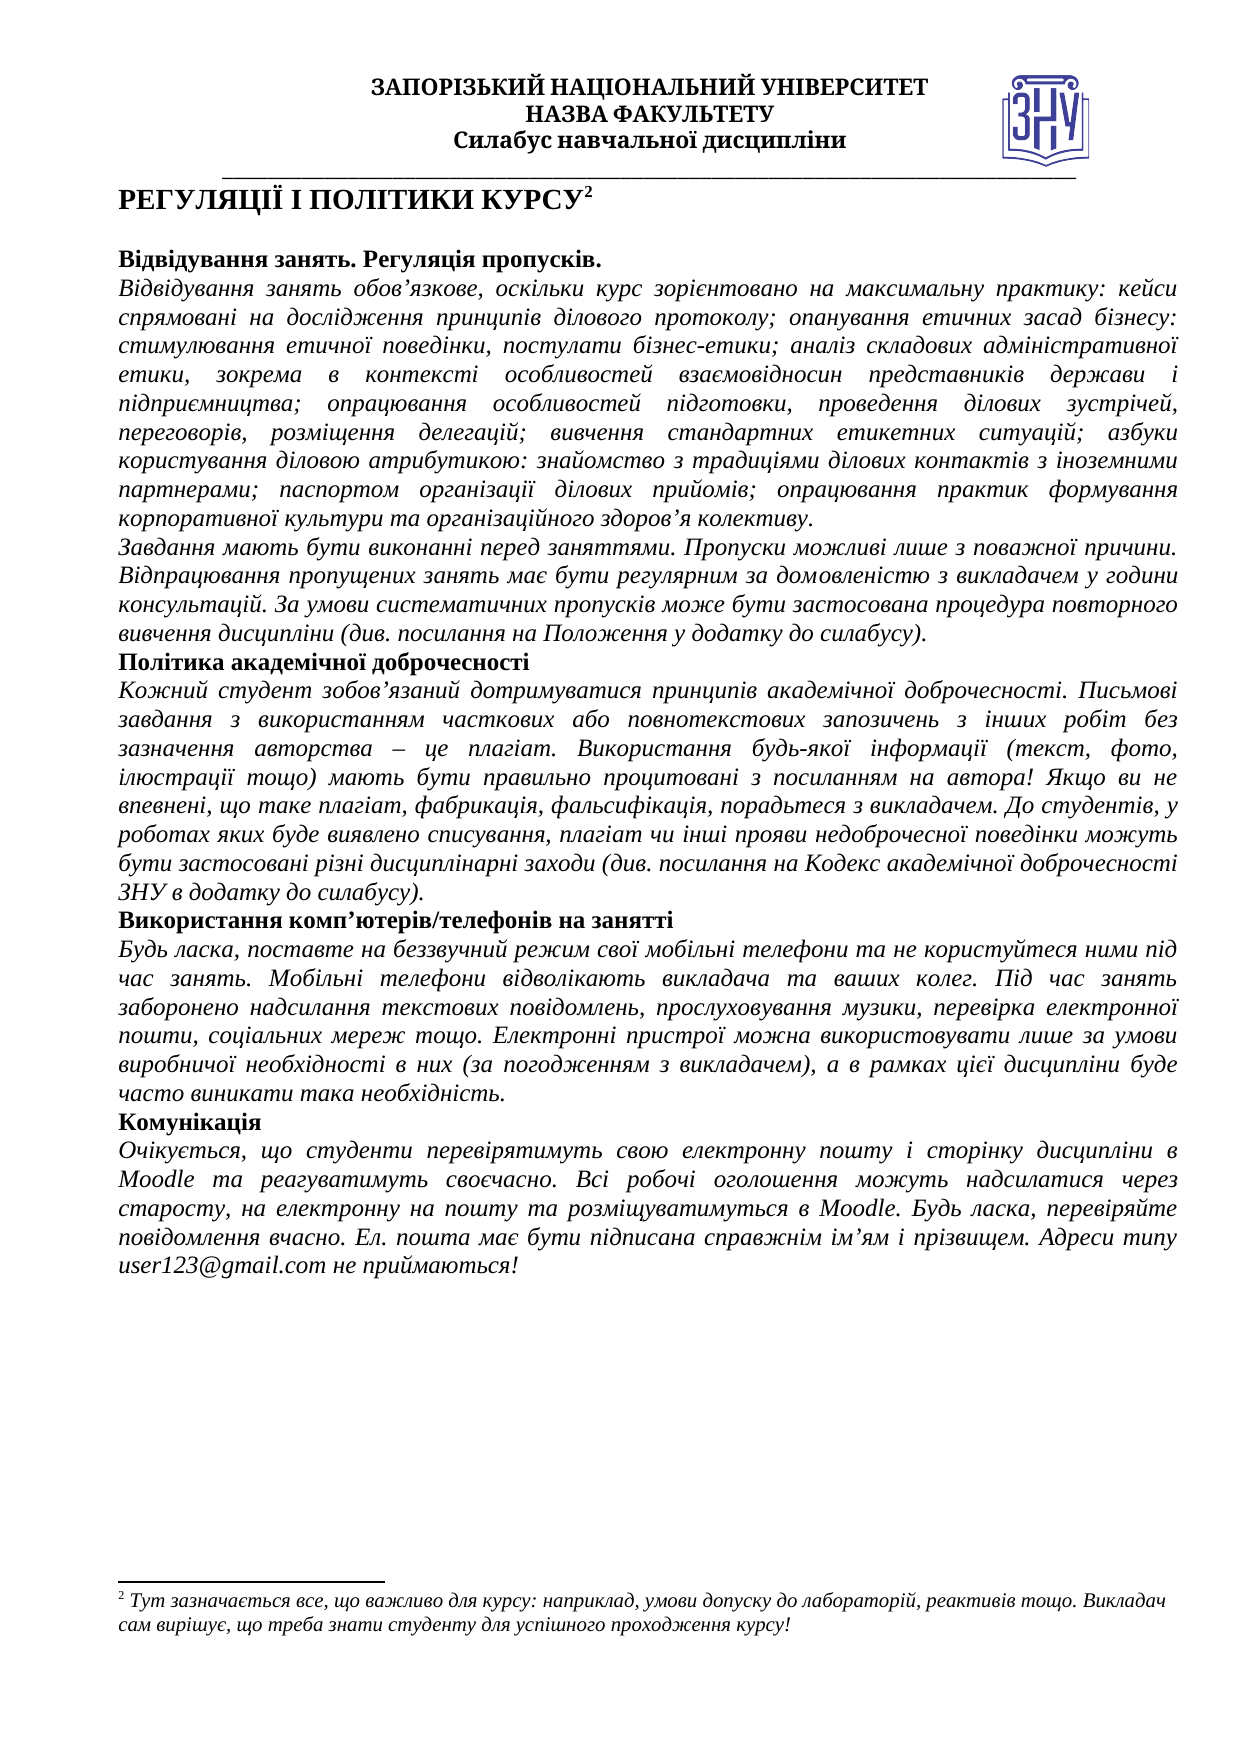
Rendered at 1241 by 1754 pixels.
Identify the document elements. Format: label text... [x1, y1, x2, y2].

text Політика академічної доброчесності [118, 647, 1181, 676]
text РЕГУЛЯЦІЇ І ПОЛІТИКИ КУРСУ [118, 182, 1181, 216]
text Комунікація [118, 1107, 1181, 1136]
text Відвідування занять. Регуляція пропусків. [118, 244, 1181, 273]
text Кожний студент зобов’язаний дотримуватися принципів академічної доброчесності. Письмові завдання з використанням часткових або повнотекстових запозичень з інших робіт без зазначення авторства – це плагіат. Використання будь-якої інформації (текст, фото, ілюстрації тощо) мають бути правильно процитовані з посиланням на автора! Якщо ви не впевнені, що таке плагіат, фабрикація, фальсифікація, порадьтеся з викладачем. До студентів, у роботах яких буде виявлено списування, плагіат чи інші прояви недоброчесної поведінки можуть бути застосовані різні дисциплінарні заходи (див. посилання на Кодекс академічної доброчесності ЗНУ в додатку до силабусу). [118, 676, 1181, 906]
text Використання комп’ютерів/телефонів на занятті [118, 906, 1181, 934]
text Відвідування занять обов’язкове, оскільки курс зорієнтовано на максимальну практику: кейси спрямовані на дослідження принципів ділового протоколу; опанування етичних засад бізнесу: стимулювання етичної поведінки, постулати бізнес-етики; аналіз складових адміністративної етики, зокрема в контексті особливостей взаємовідносин представників держави і підприємництва; опрацювання особливостей підготовки, проведення ділових зустрічей, переговорів, розміщення делегацій; вивчення стандартних етикетних ситуацій; азбуки користування діловою атрибутикою: знайомство з традиціями ділових контактів з іноземними партнерами; паспортом організації ділових прийомів; опрацювання практик формування корпоративної культури та організаційного здоров’я колективу. [118, 273, 1181, 532]
text Очікується, що студенти перевірятимуть свою електронну пошту і сторінку дисципліни в Moodle та реагуватимуть своєчасно. Всі робочі оголошення можуть надсилатися через старосту, на електронну на пошту та розміщуватимуться в Moodle. Будь ласка, перевіряйте повідомлення вчасно. Ел. пошта має бути підписана справжнім ім’ям і прізвищем. Адреси типу user123@gmail.com не приймаються! [118, 1136, 1181, 1279]
text Будь ласка, поставте на беззвучний режим свої мобільні телефони та не користуйтеся ними під час занять. Мобільні телефони відволікають викладача та ваших колег. Під час занять заборонено надсилання текстових повідомлень, прослуховування музики, перевірка електронної пошти, соціальних мереж тощо. Електронні пристрої можна використовувати лише за умови виробничої необхідності в них (за погодженням з викладачем), а в рамках цієї дисципліни буде часто виникати така необхідність. [118, 934, 1181, 1107]
picture [1002, 75, 1090, 167]
text Завдання мають бути виконанні перед заняттями. Пропуски можливі лише з поважної причини. Відпрацювання пропущених занять має бути регулярним за домовленістю з викладачем у години консультацій. За умови систематичних пропусків може бути застосована процедура повторного вивчення дисципліни (див. посилання на Положення у додатку до силабусу). [118, 532, 1181, 647]
